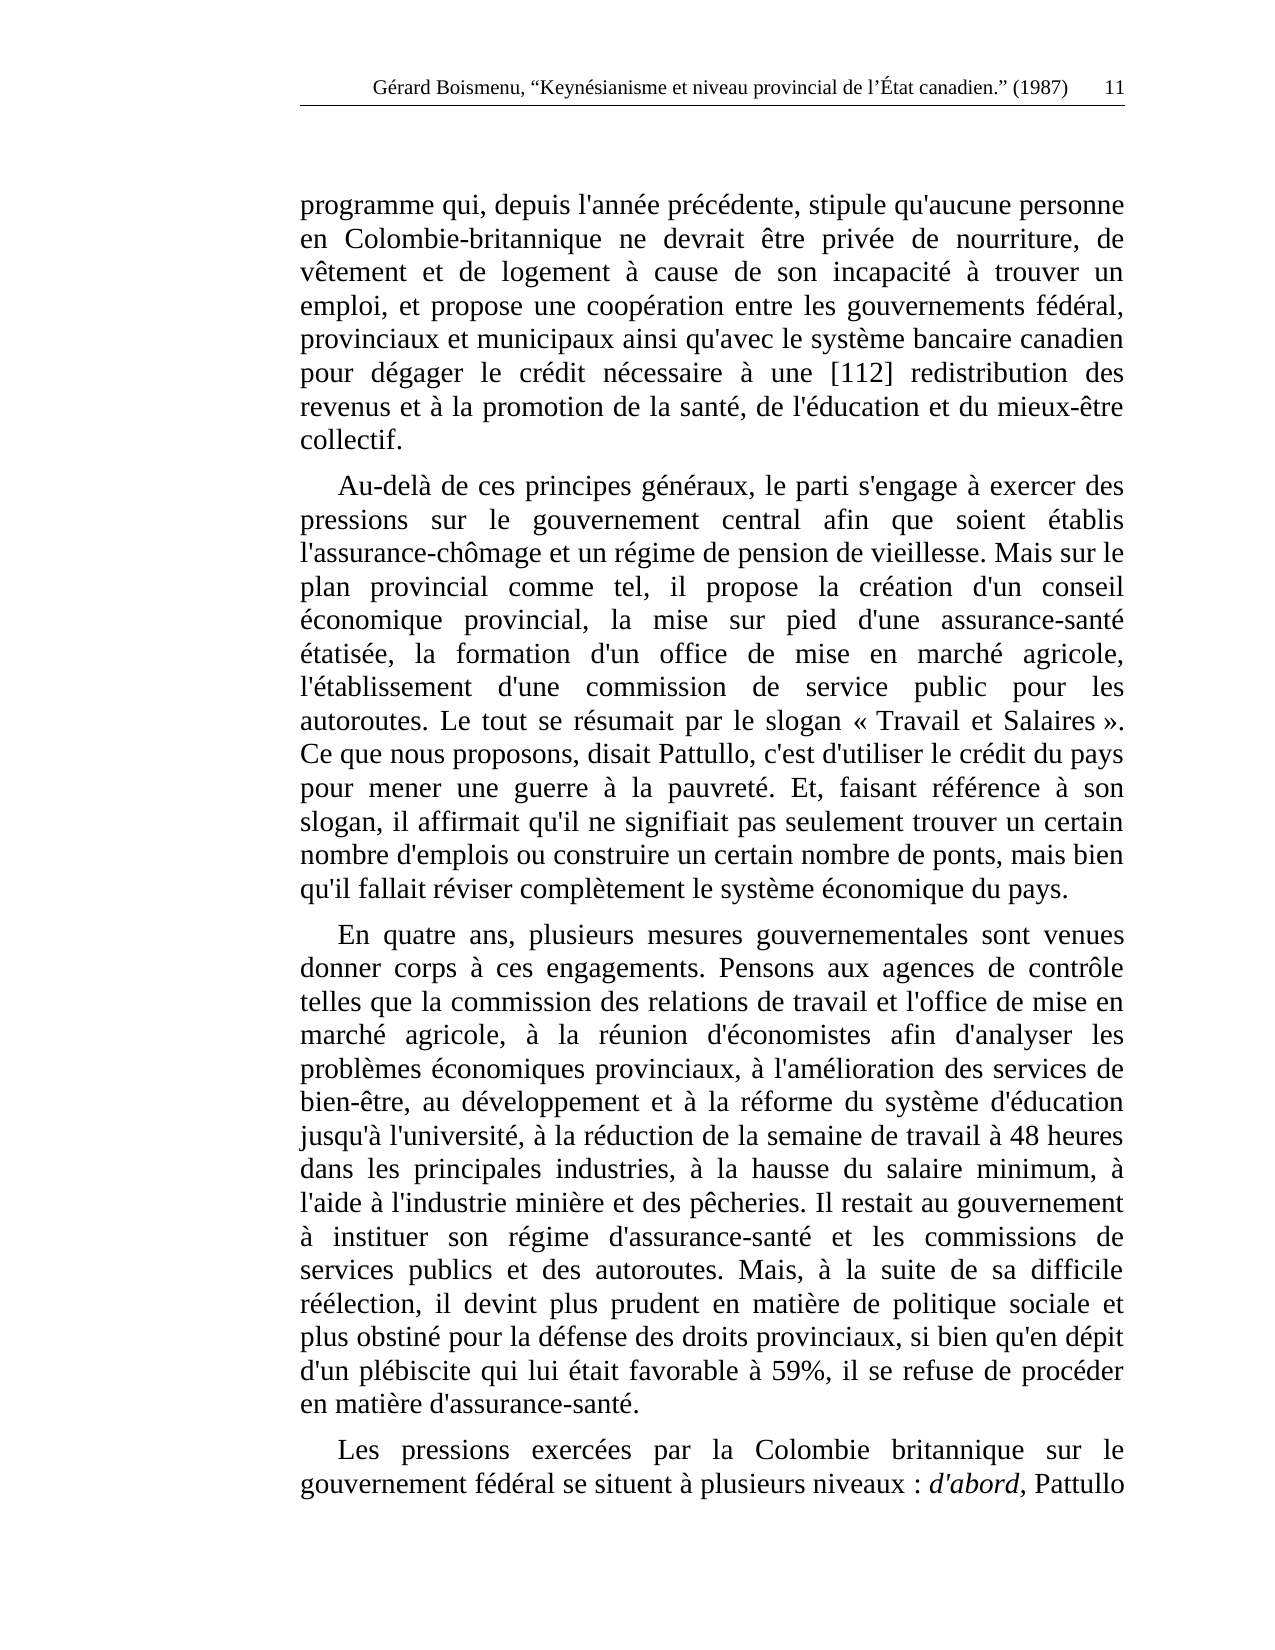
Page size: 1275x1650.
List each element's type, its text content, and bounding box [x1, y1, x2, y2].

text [300, 1432, 1125, 1499]
text Au-delà de ces principes généraux, le parti s'engage à exercer des pressions sur le gouvernement central afin que soient établis l'assurance-chômage et un régime de pension de vieillesse. Mais sur le plan provincial comme tel, il propose la création d'un conseil économique provincial, la mise sur pied d'une assurance-santé étatisée, la formation d'un office de mise en marché agricole, l'établissement d'une commission de service public pour les autoroutes. Le tout se résumait par le slogan « Travail et Salaires ». Ce que nous proposons, disait Pattullo, c'est d'utiliser le crédit du pays pour mener une guerre à la pauvreté. Et, faisant référence à son slogan, il affirmait qu'il ne signifiait pas seulement trouver un certain nombre d'emplois ou construire un certain nombre de ponts, mais bien qu'il fallait réviser complètement le système économique du pays. [300, 468, 1125, 904]
text En quatre ans, plusieurs mesures gouvernementales sont venues donner corps à ces engagements. Pensons aux agences de contrôle telles que la commission des relations de travail et l'office de mise en marché agricole, à la réunion d'économistes afin d'analyser les problèmes économiques provinciaux, à l'amélioration des services de bien-être, au développement et à la réforme du système d'éducation jusqu'à l'université, à la réduction de la semaine de travail à 48 heures dans les principales industries, à la hausse du salaire minimum, à l'aide à l'industrie minière et des pêcheries. Il restait au gouvernement à instituer son régime d'assurance-santé et les commissions de services publics et des autoroutes. Mais, à la suite de sa difficile réélection, il devint plus prudent en matière de politique sociale et plus obstiné pour la défense des droits provinciaux, si bien qu'en dépit d'un plébiscite qui lui était favorable à 59%, il se refuse de procéder en matière d'assurance-santé. [300, 917, 1125, 1420]
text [300, 187, 1125, 456]
